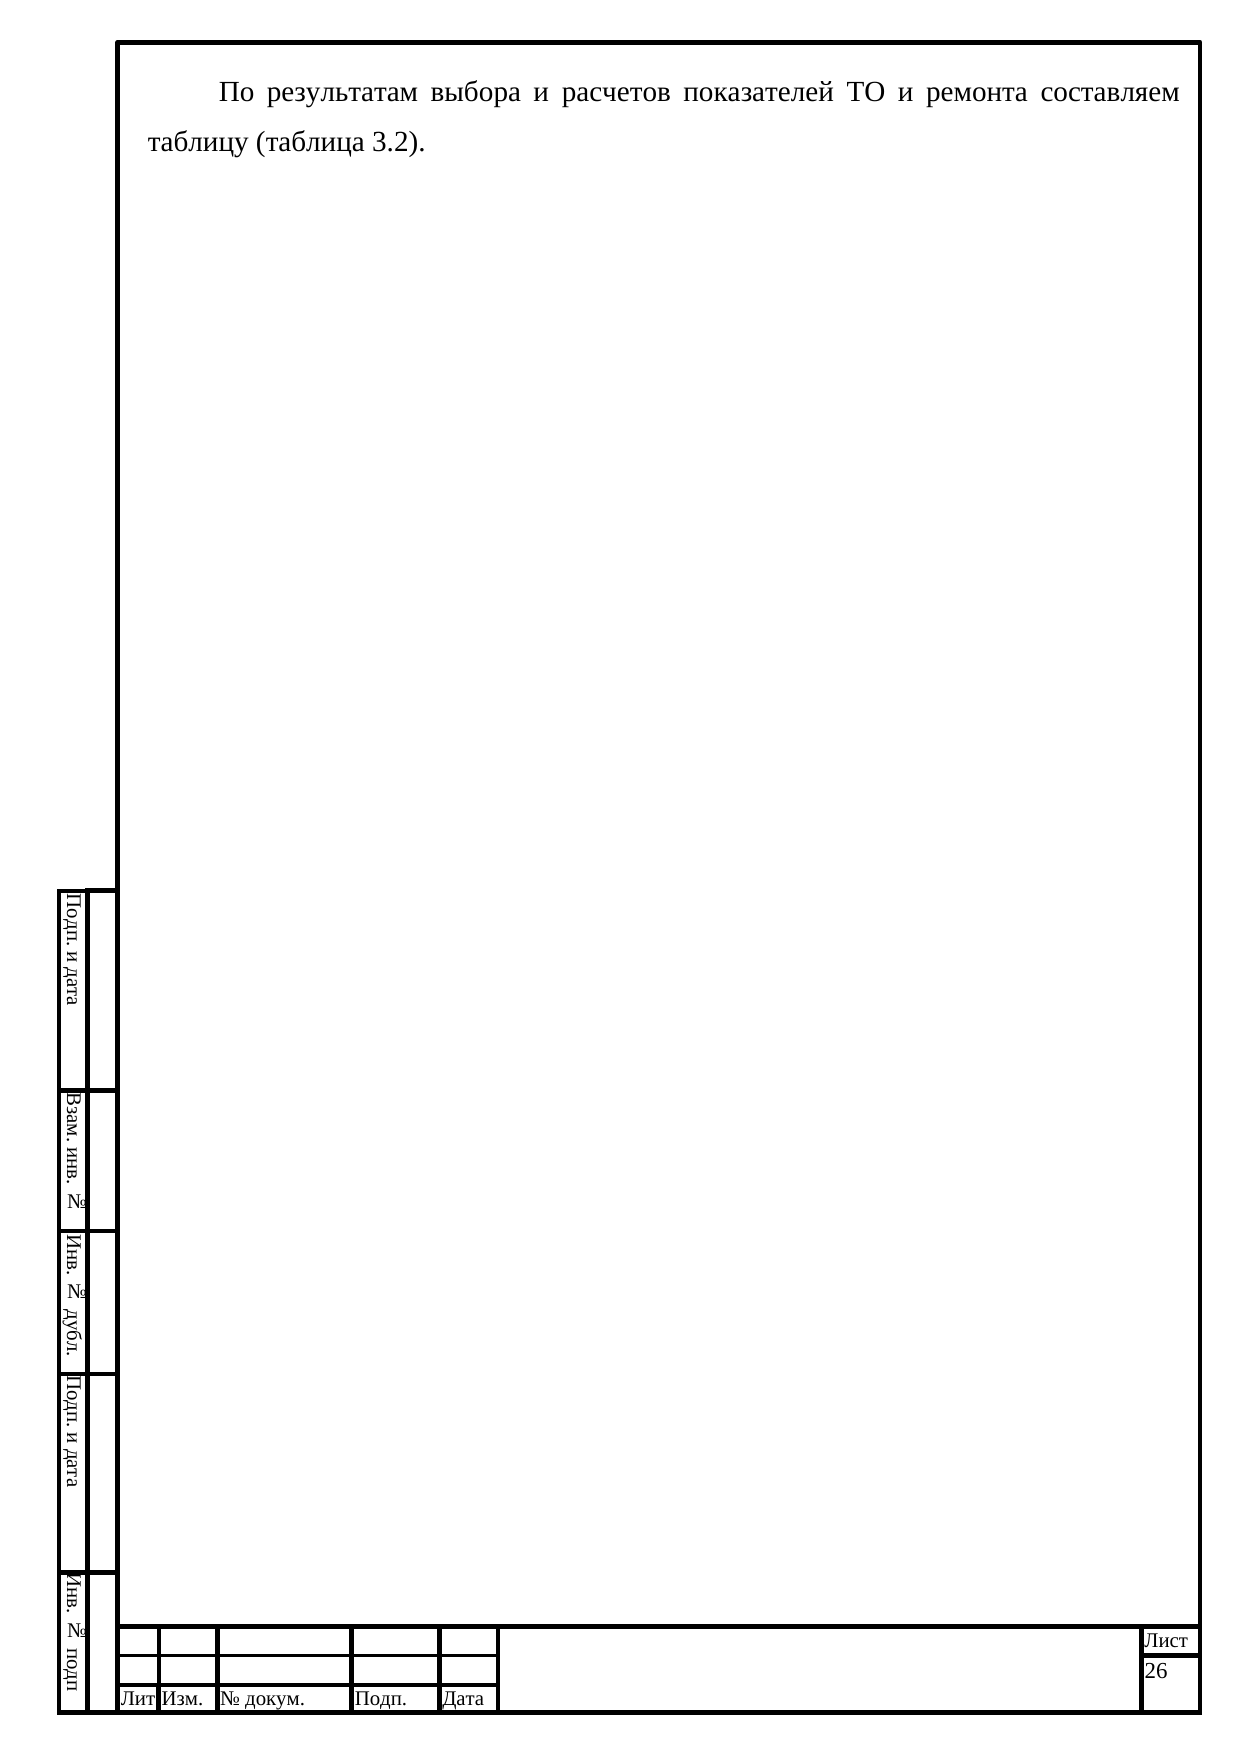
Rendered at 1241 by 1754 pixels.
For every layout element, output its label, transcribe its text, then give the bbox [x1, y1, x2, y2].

text По результатам выбора и расчетов показателей ТО и ремонта составляем таблицу (таблица 3.2). [148, 74, 1181, 158]
